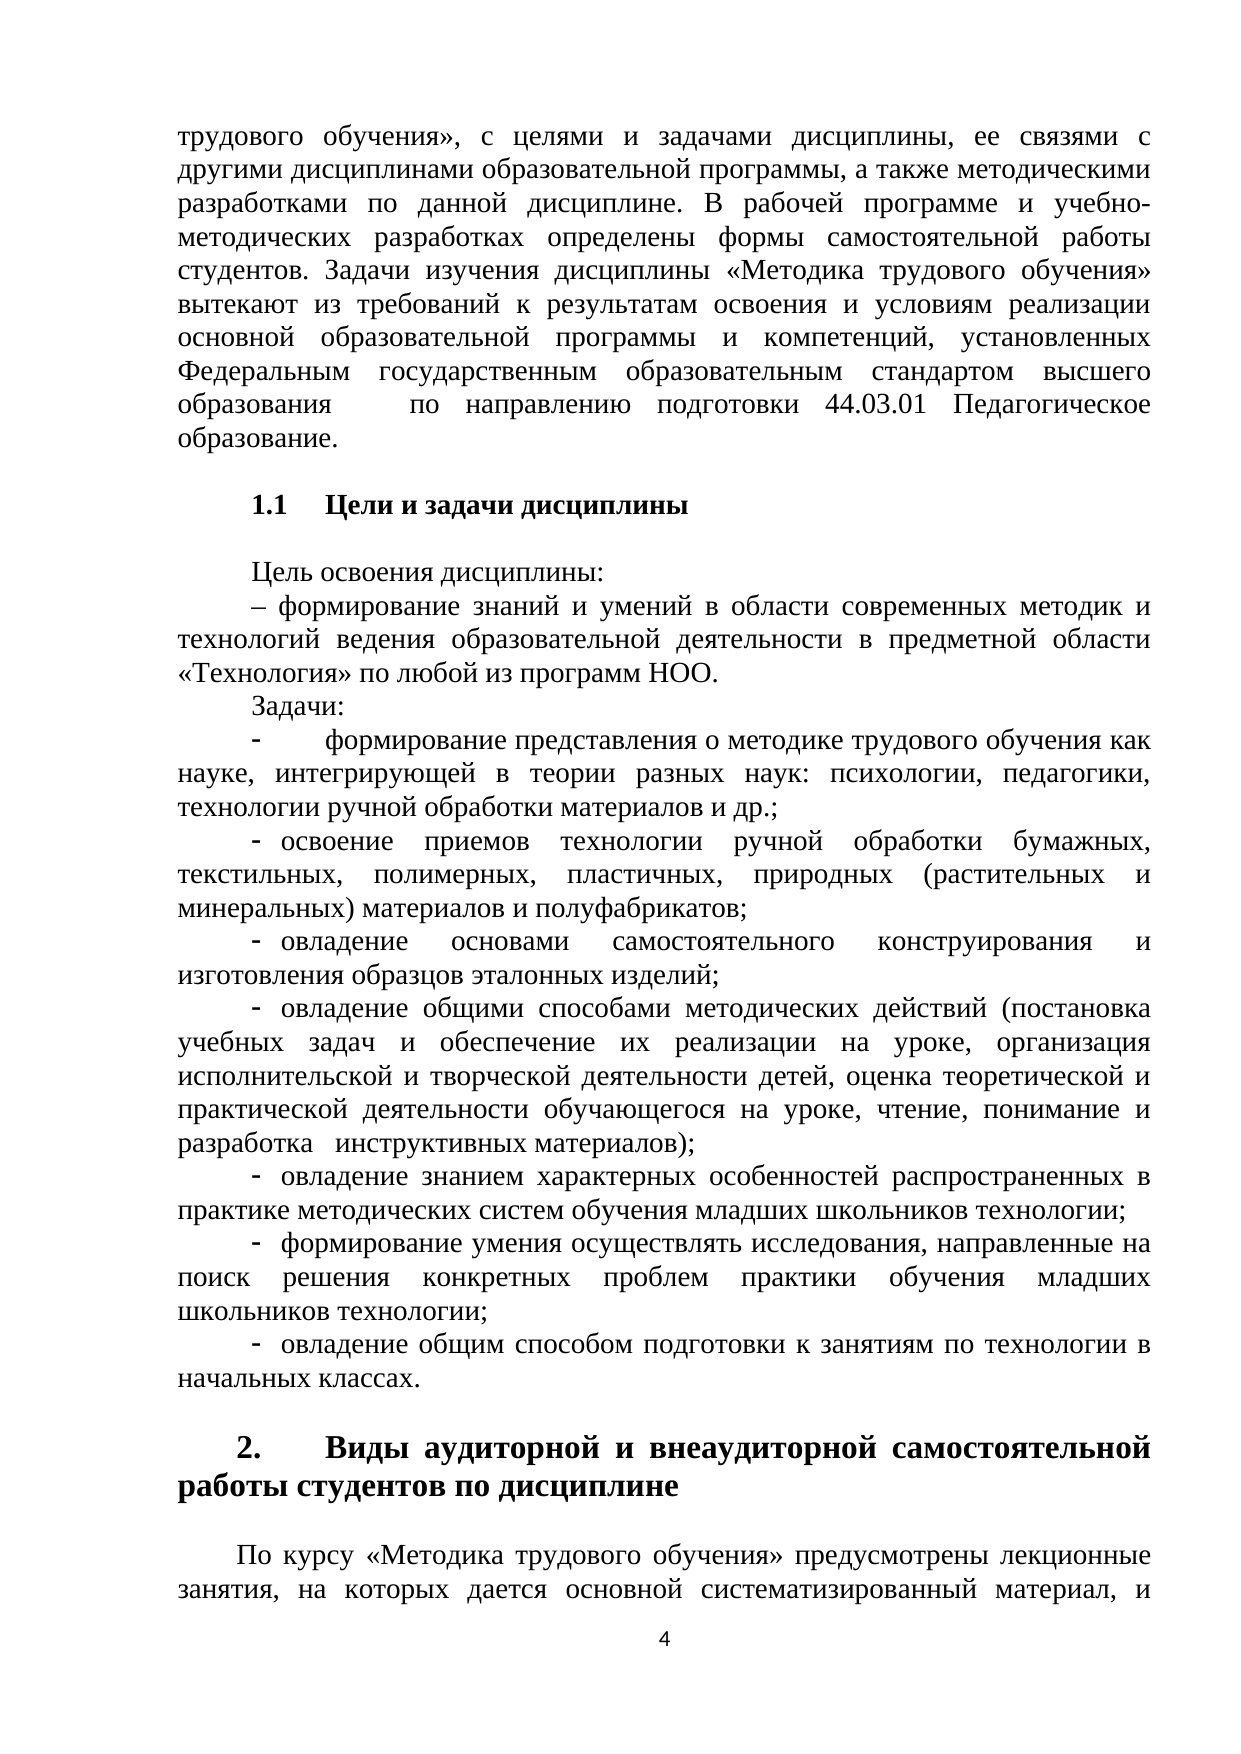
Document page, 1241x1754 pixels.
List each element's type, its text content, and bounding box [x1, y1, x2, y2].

list формирование представления о методике трудового обучения как науке, интегрирующей в теории разных наук: психологии, педагогики, технологии ручной обработки материалов и др.; [177, 722, 1152, 823]
list Виды аудиторной и внеаудиторной самостоятельной работы студентов по дисциплине [177, 1427, 1152, 1504]
text Задачи: [177, 688, 1152, 722]
text Цель освоения дисциплины: [177, 554, 1152, 588]
list овладение знанием характерных особенностей распространенных в практике методических систем обучения младших школьников технологии; [177, 1158, 1152, 1226]
list Цели и задачи дисциплины [177, 487, 1152, 521]
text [177, 118, 1152, 453]
list формирование умения осуществлять исследования, направленные на поиск решения конкретных проблем практики обучения младших школьников технологии; [177, 1226, 1152, 1326]
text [177, 1537, 1152, 1604]
list овладение общими способами методических действий (постановка учебных задач и обеспечение их реализации на уроке, организация исполнительской и творческой деятельности детей, оценка теоретической и практической деятельности обучающегося на уроке, чтение, понимание и разработка инструктивных материалов); [177, 991, 1152, 1158]
text – формирование знаний и умений в области современных методик и технологий ведения образовательной деятельности в предметной области «Технология» по любой из программ НОО. [177, 588, 1152, 688]
list овладение общим способом подготовки к занятиям по технологии в начальных классах. [177, 1326, 1152, 1393]
list освоение приемов технологии ручной обработки бумажных, текстильных, полимерных, пластичных, природных (растительных и минеральных) материалов и полуфабрикатов; [177, 823, 1152, 923]
list овладение основами самостоятельного конструирования и изготовления образцов эталонных изделий; [177, 923, 1152, 991]
